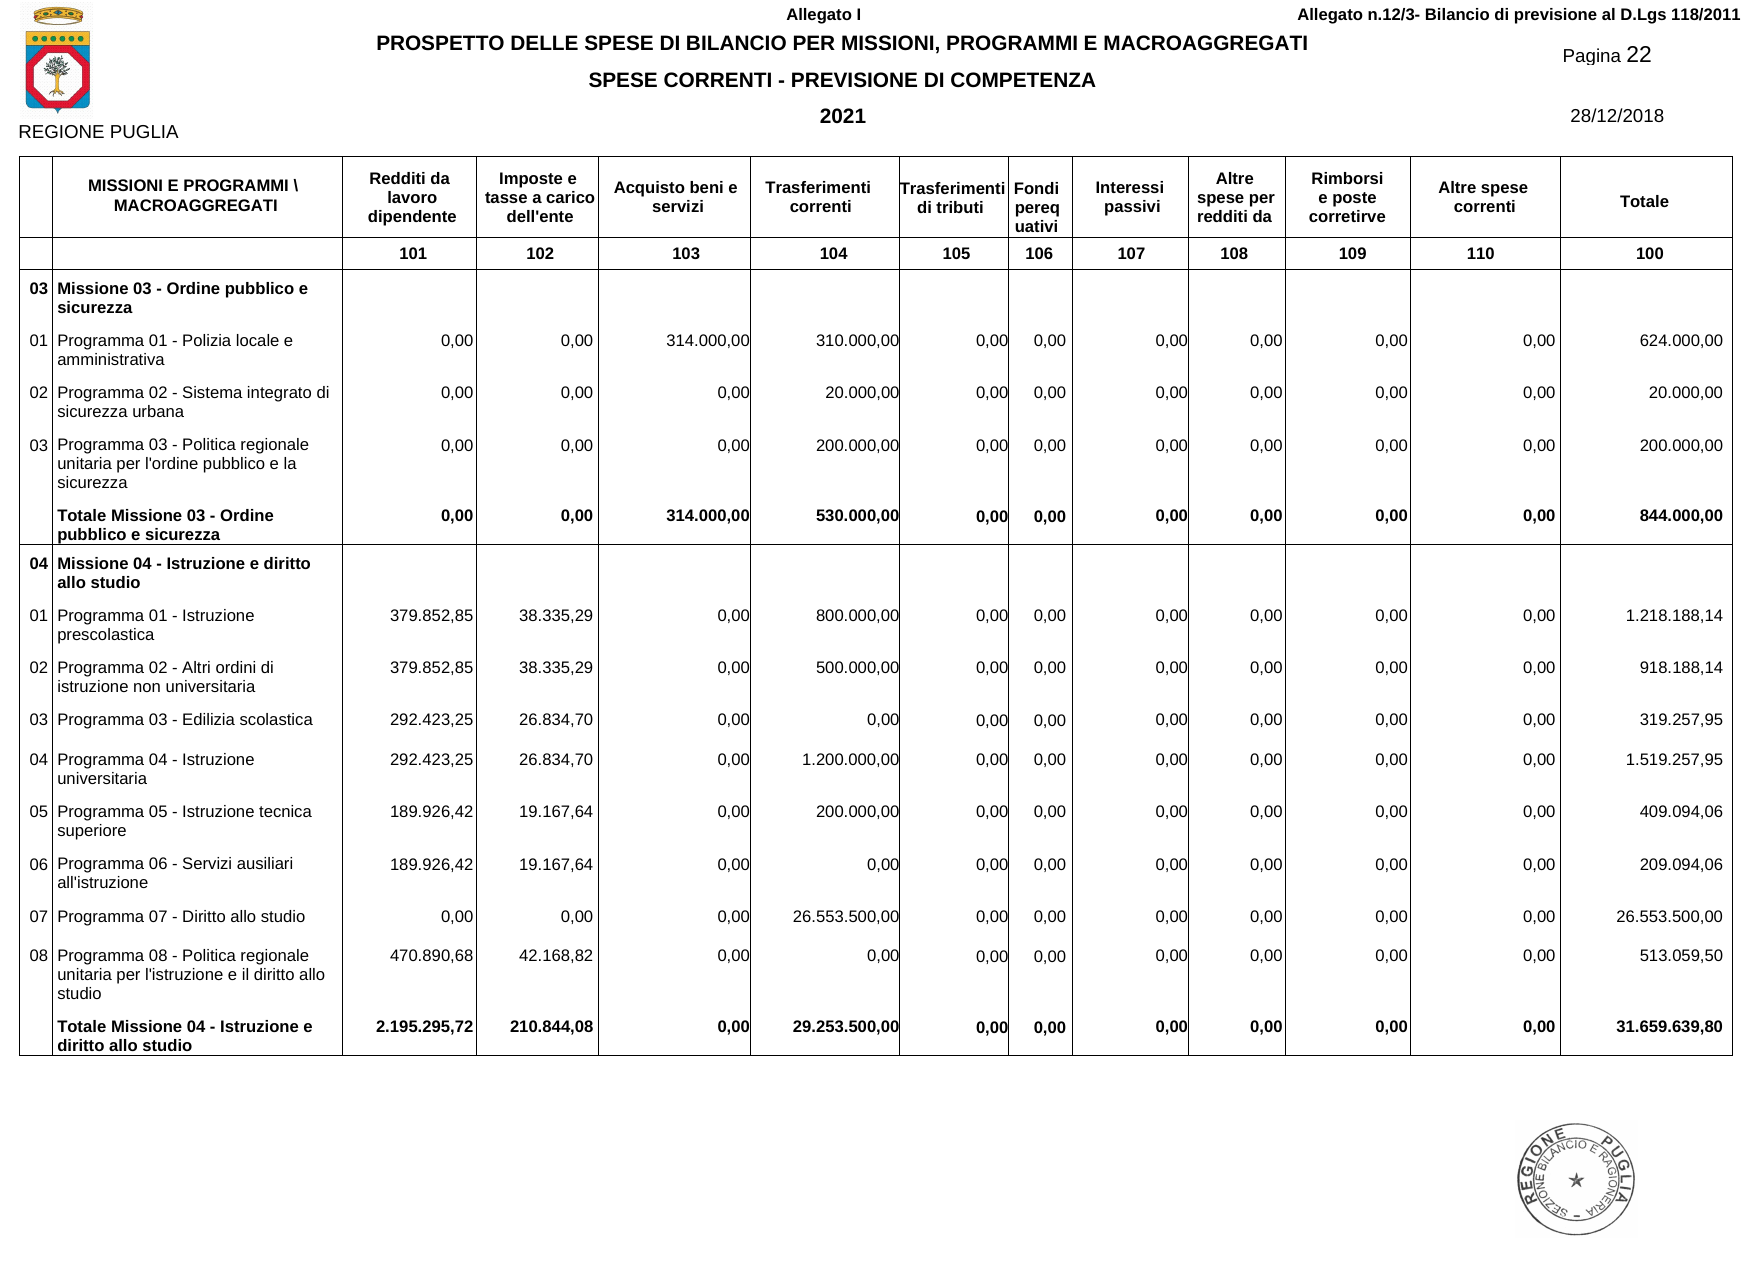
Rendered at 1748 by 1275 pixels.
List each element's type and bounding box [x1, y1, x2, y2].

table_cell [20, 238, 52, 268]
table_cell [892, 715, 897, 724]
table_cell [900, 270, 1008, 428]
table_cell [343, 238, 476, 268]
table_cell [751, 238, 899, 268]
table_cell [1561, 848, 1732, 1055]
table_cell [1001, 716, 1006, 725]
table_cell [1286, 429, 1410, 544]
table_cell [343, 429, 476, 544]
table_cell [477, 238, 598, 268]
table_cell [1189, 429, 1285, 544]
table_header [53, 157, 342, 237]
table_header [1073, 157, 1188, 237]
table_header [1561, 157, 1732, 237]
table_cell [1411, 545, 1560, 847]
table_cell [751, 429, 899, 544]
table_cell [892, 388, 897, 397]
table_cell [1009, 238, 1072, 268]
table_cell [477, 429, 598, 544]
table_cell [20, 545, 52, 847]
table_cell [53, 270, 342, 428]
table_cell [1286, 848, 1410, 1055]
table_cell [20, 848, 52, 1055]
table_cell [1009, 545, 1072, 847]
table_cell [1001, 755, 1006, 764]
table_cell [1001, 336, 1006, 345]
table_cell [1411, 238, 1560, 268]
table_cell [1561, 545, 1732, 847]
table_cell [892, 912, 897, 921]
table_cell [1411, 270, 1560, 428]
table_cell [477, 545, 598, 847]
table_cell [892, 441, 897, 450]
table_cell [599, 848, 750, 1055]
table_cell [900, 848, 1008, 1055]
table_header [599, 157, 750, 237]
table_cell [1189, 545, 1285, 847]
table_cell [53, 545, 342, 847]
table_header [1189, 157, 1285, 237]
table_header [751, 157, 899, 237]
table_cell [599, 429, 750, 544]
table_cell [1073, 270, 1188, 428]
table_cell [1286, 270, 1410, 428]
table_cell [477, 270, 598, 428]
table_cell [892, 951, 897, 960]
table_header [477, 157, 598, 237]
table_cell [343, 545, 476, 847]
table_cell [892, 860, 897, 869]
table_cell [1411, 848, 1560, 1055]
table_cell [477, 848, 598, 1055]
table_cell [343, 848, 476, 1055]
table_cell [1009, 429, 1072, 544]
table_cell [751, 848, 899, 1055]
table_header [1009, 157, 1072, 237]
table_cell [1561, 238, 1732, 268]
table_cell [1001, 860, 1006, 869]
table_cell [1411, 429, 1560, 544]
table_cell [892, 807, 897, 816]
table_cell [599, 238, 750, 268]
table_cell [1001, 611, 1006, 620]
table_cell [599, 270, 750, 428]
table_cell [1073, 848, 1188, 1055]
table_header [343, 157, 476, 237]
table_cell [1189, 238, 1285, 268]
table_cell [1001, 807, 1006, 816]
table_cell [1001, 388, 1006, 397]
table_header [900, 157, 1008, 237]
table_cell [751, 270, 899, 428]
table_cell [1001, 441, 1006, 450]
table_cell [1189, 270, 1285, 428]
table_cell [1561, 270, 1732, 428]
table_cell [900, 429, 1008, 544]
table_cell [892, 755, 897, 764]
picture [20, 2, 94, 119]
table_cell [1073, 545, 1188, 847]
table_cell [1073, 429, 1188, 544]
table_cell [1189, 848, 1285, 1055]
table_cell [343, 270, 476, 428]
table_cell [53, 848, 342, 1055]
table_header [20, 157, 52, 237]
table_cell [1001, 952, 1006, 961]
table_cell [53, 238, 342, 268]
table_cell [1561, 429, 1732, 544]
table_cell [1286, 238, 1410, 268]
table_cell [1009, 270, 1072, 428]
picture [1515, 1120, 1639, 1238]
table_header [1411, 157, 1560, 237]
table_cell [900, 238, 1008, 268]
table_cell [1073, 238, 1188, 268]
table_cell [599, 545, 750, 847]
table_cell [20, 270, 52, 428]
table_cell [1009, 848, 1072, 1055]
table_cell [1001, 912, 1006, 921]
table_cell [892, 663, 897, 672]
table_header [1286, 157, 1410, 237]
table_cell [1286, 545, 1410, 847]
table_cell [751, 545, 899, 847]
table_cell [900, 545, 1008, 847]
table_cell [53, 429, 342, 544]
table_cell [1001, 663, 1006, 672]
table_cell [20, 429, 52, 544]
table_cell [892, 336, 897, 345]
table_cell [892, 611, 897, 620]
